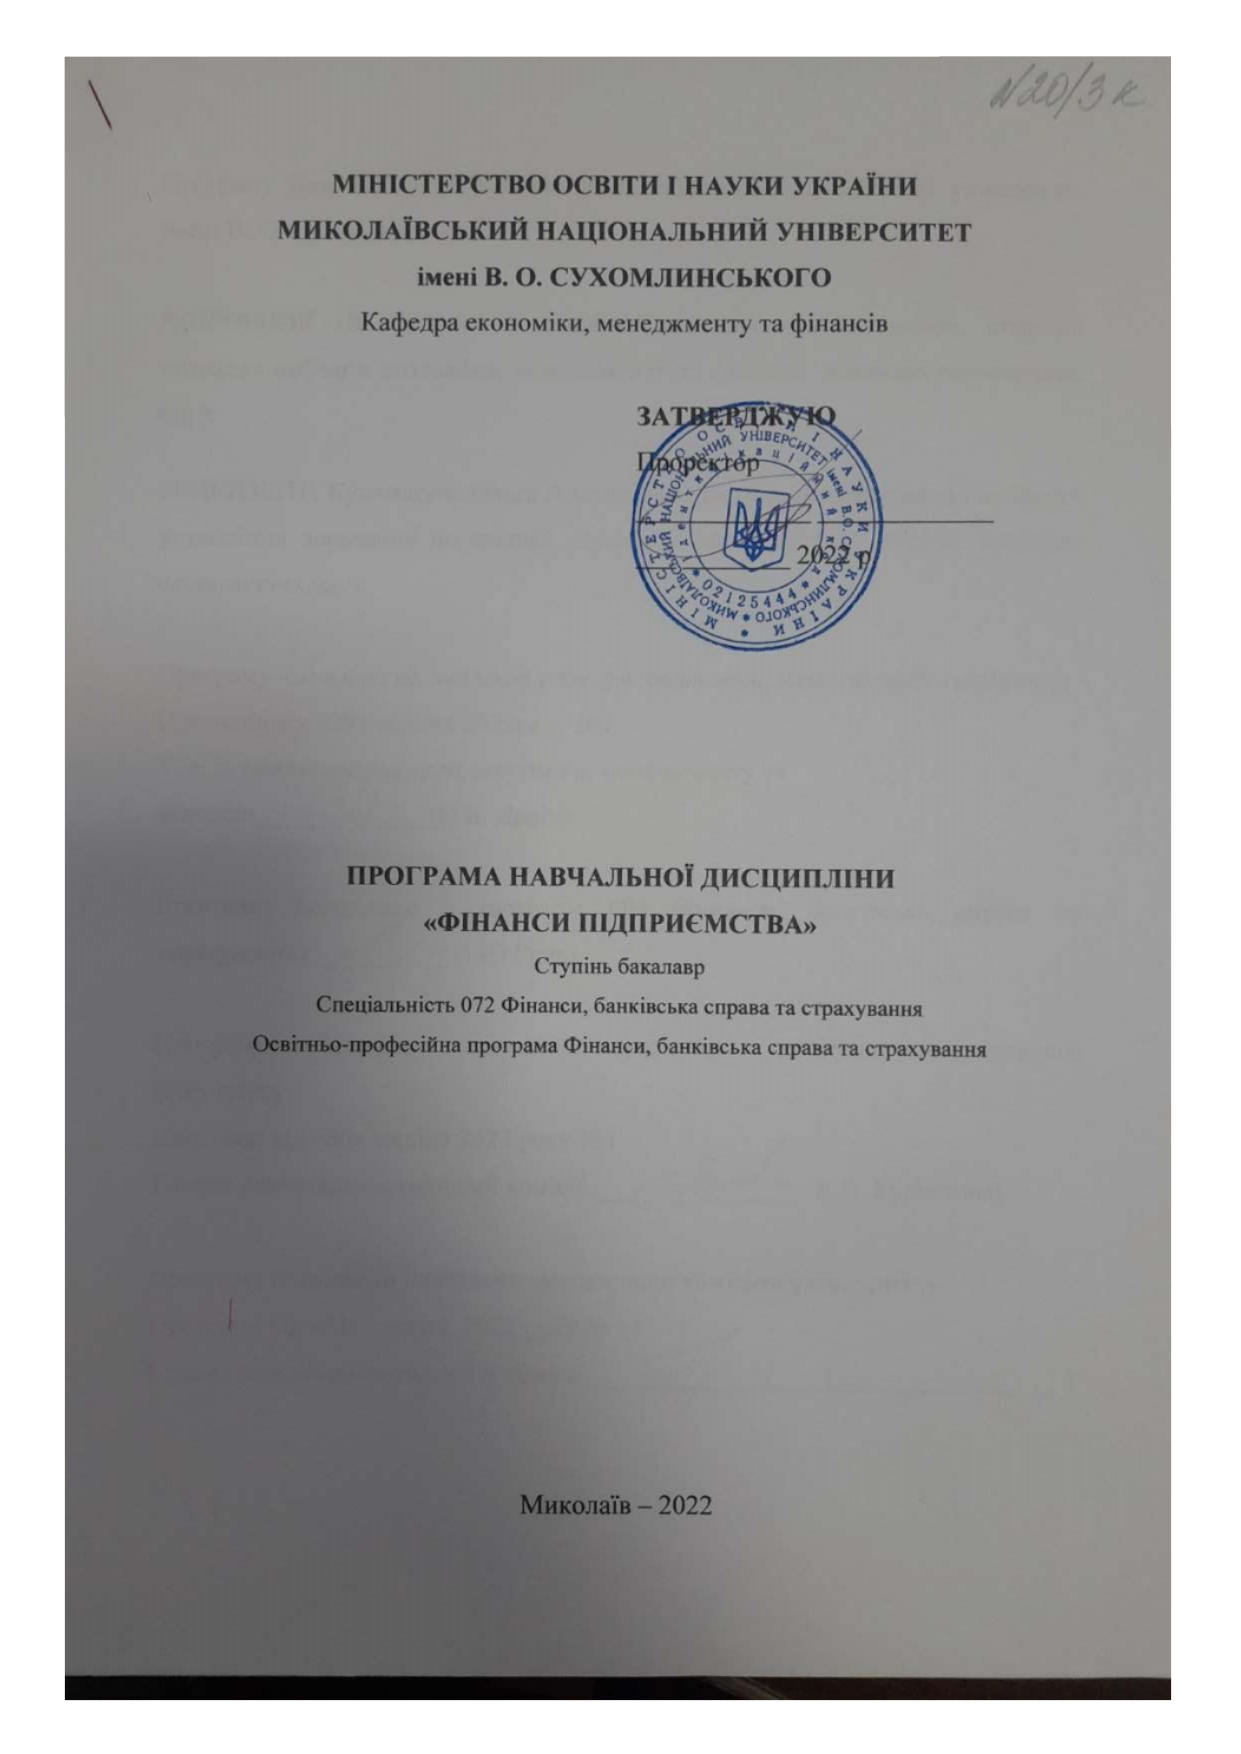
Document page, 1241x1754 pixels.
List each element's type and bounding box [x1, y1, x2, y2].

picture [64, 56, 1172, 1699]
